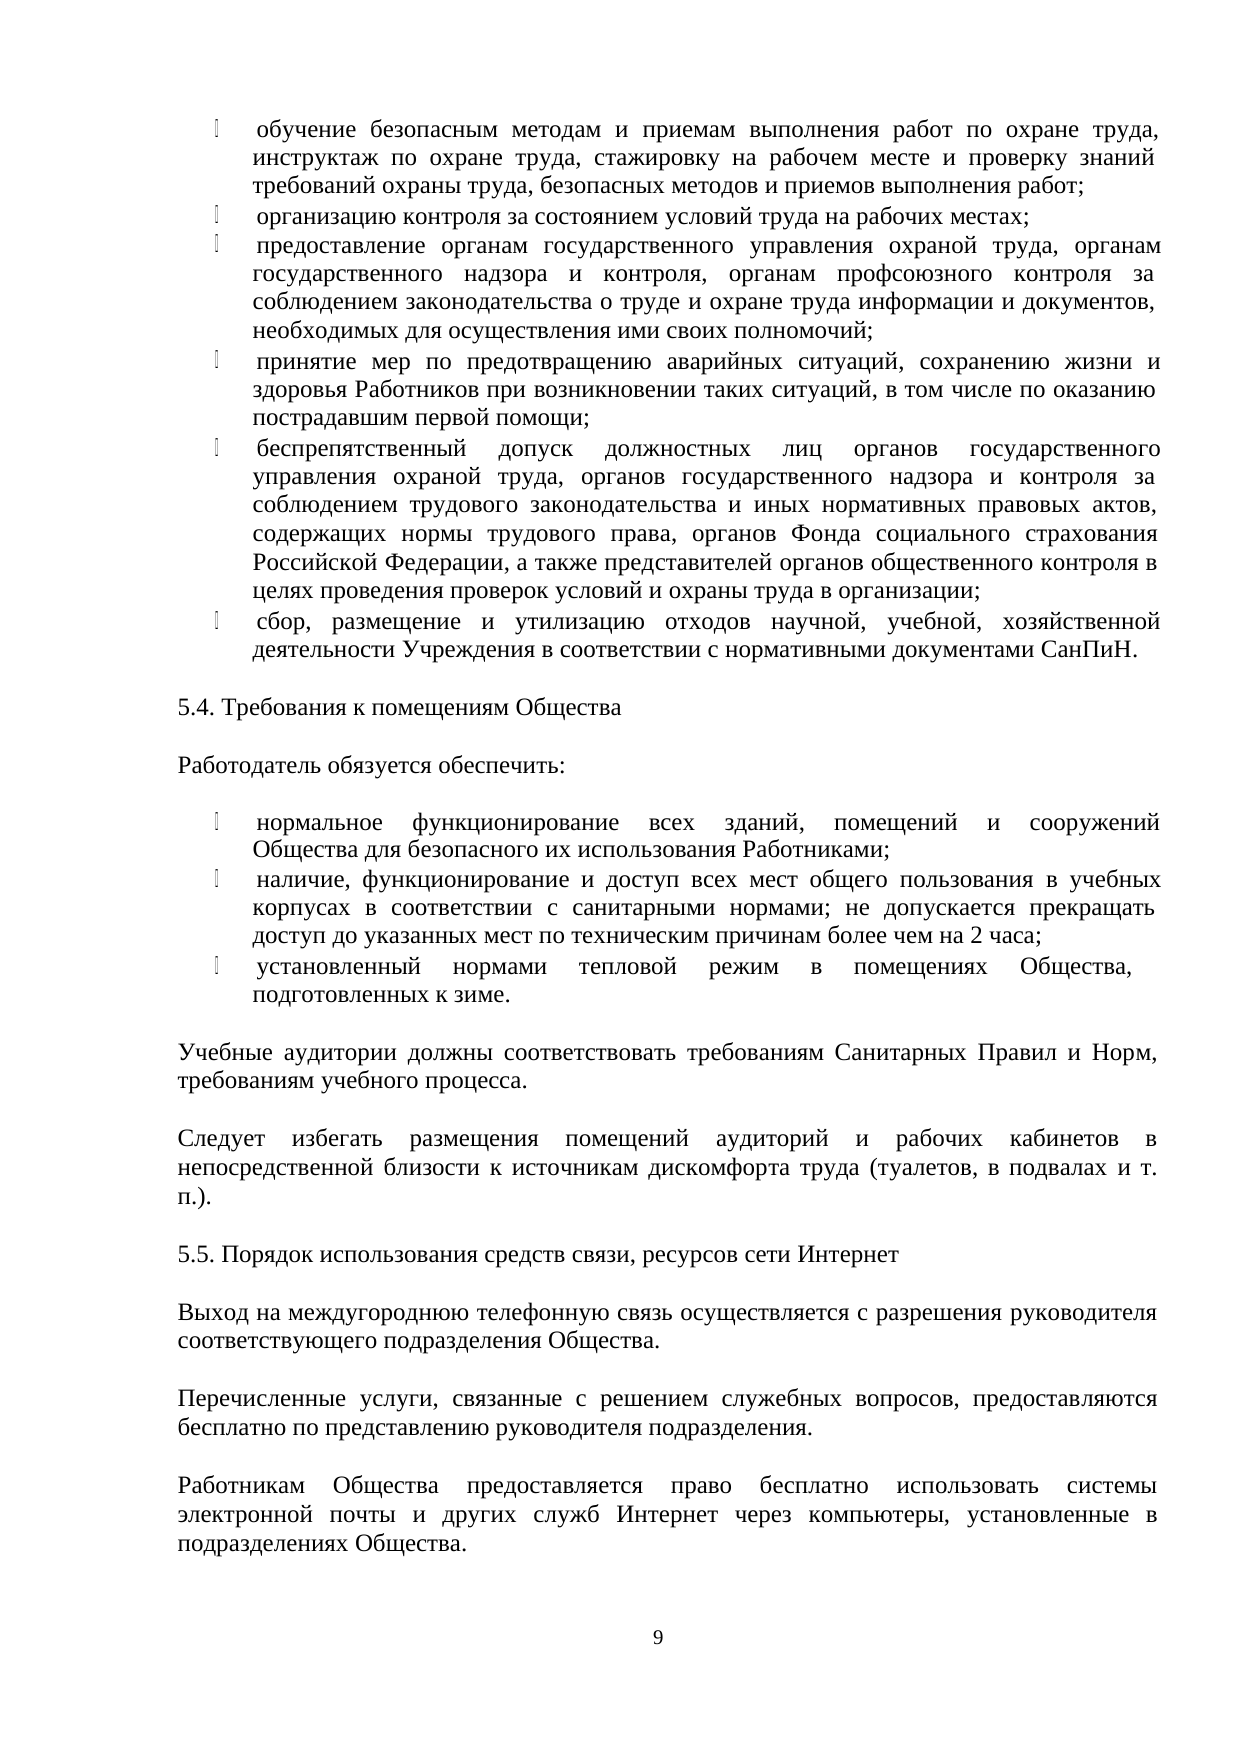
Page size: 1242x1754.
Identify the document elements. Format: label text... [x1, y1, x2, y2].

text управления охраной труда, органов государственного надзора и контроля за [252, 464, 1157, 489]
text Перечисленные услуги, связанные с решением служебных вопросов, предоставляются бесплатно по представлению руководителя подразделения. [177, 1383, 1157, 1441]
text Работникам Общества предоставляется право бесплатно использовать системы электронной почты и других служб Интернет через компьютеры, установленные в подразделениях Общества. [177, 1470, 1157, 1556]
text  наличие, функционирование и доступ всех мест общего пользования в учебных [215, 862, 1164, 896]
text  беспрепятственный допуск должностных лиц органов государственного [215, 431, 1164, 464]
text 5.4. Требования к помещениям Общества [177, 692, 653, 720]
text Выход на междугороднюю телефонную связь осуществляется с разрешения руководителя соответствующего подразделения Общества. [177, 1297, 1157, 1354]
text Общества для безопасного их использования Работниками; [252, 837, 920, 862]
text соблюдением трудового законодательства и иных нормативных правовых актов, содержащих нормы трудового права, органов Фонда социального страхования Российской Федерации, а также представителей органов общественного контроля в целях проведения проверок условий и охраны труда в организации; [252, 489, 1157, 604]
text  обучение безопасным методам и приемам выполнения работ по охране труда, [215, 111, 1164, 145]
text  установленный нормами тепловой режим в помещениях Общества, [215, 949, 1164, 983]
text Учебные аудитории должны соответствовать требованиям Санитарных Правил и Норм, требованиям учебного процесса. [177, 1037, 1157, 1094]
text инструктаж по охране труда, стажировку на рабочем месте и проверку знаний [252, 145, 1156, 170]
text Следует избегать размещения помещений аудиторий и рабочих кабинетов в непосредственной близости к источникам дискомфорта труда (туалетов, в подвалах и т. п.). [177, 1123, 1158, 1209]
text  организацию контроля за состоянием условий труда на рабочих местах; [215, 199, 1164, 232]
text деятельности Учреждения в соответствии с нормативными документами СанПиН. [252, 637, 1141, 662]
text государственного надзора и контроля, органам профсоюзного контроля за [252, 261, 1157, 286]
text доступ до указанных мест по техническим причинам более чем на 2 часа; [252, 921, 1044, 949]
text  принятие мер по предотвращению аварийных ситуаций, сохранению жизни и [215, 344, 1164, 377]
text соблюдением законодательства о труде и охране труда информации и документов, необходимых для осуществления ими своих полномочий; [252, 286, 1157, 344]
text  предоставление органам государственного управления охраной труда, органам [215, 232, 1164, 261]
text Работодатель обязуется обеспечить: [177, 750, 569, 778]
text 5.5. Порядок использования средств связи, ресурсов сети Интернет [177, 1239, 901, 1268]
text пострадавшим первой помощи; [252, 402, 594, 431]
text здоровья Работников при возникновении таких ситуаций, в том числе по оказанию [252, 377, 1156, 402]
text  нормальное функционирование всех зданий, помещений и сооружений [215, 803, 1164, 837]
text  сбор, размещение и утилизацию отходов научной, учебной, хозяйственной [215, 604, 1164, 637]
text корпусах в соответствии с санитарными нормами; не допускается прекращать [252, 896, 1156, 921]
text подготовленных к зиме. [252, 983, 514, 1008]
text требований охраны труда, безопасных методов и приемов выполнения работ; [252, 170, 1087, 199]
